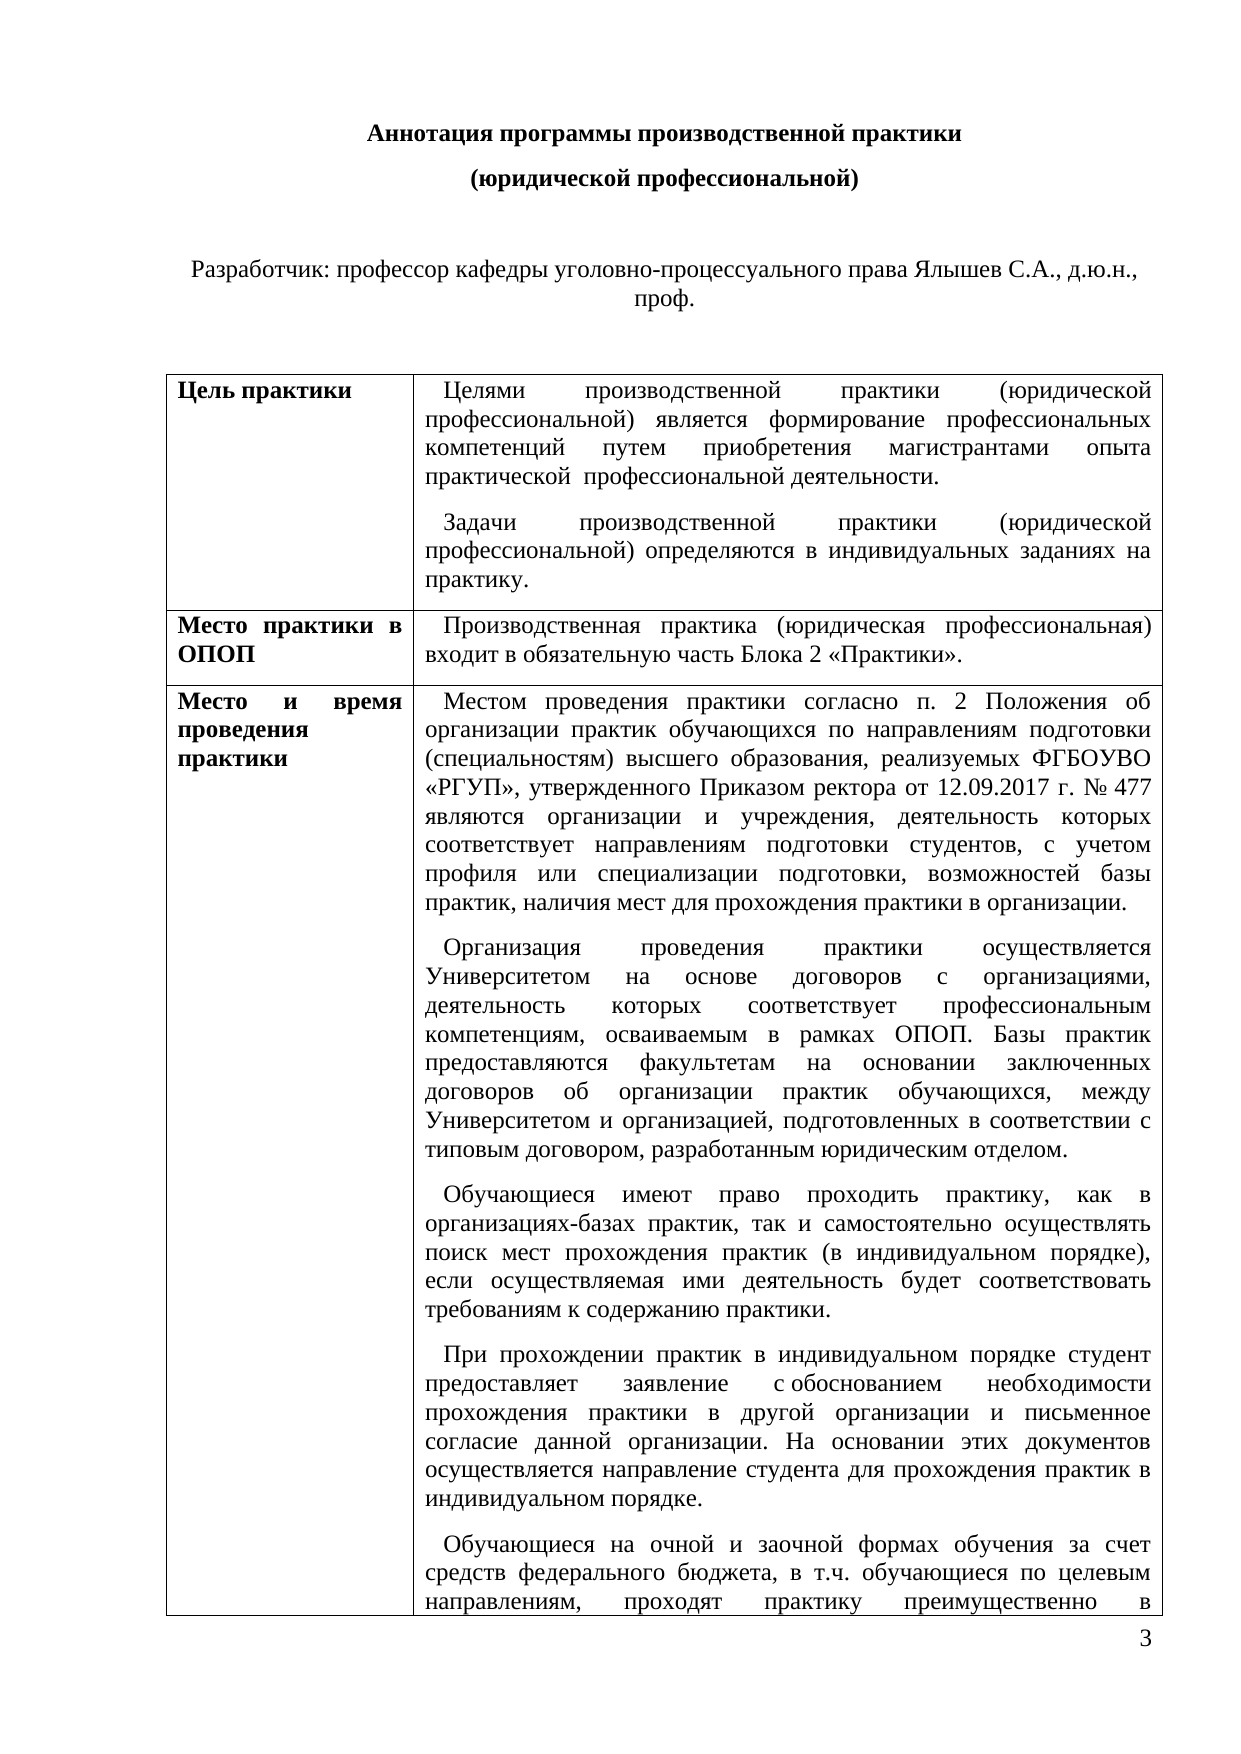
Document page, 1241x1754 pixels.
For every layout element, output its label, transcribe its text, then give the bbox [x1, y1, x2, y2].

table_cell Место практики в ОПОП [167, 611, 413, 685]
table_cell Производственная практика (юридическая профессиональная) входит в обязательную часть Блока 2 «Практики». [414, 611, 1162, 685]
table_header Целями производственной практики (юридической профессиональной) является формирование профессиональных компетенций путем приобретения магистрантами опыта практической профессиональной деятельности. Задачи производственной практики (юридической профессиональной) определяются в индивидуальных заданиях на практику. [414, 375, 1162, 609]
table_header Цель практики [167, 375, 413, 609]
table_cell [167, 686, 413, 1615]
text Аннотация программы производственной практики [177, 118, 1152, 147]
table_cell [414, 686, 1162, 1615]
text (юридической профессиональной) [177, 163, 1152, 192]
text Разработчик: профессор кафедры уголовно-процессуального права Ялышев С.А., д.ю.н., проф. [177, 254, 1152, 312]
